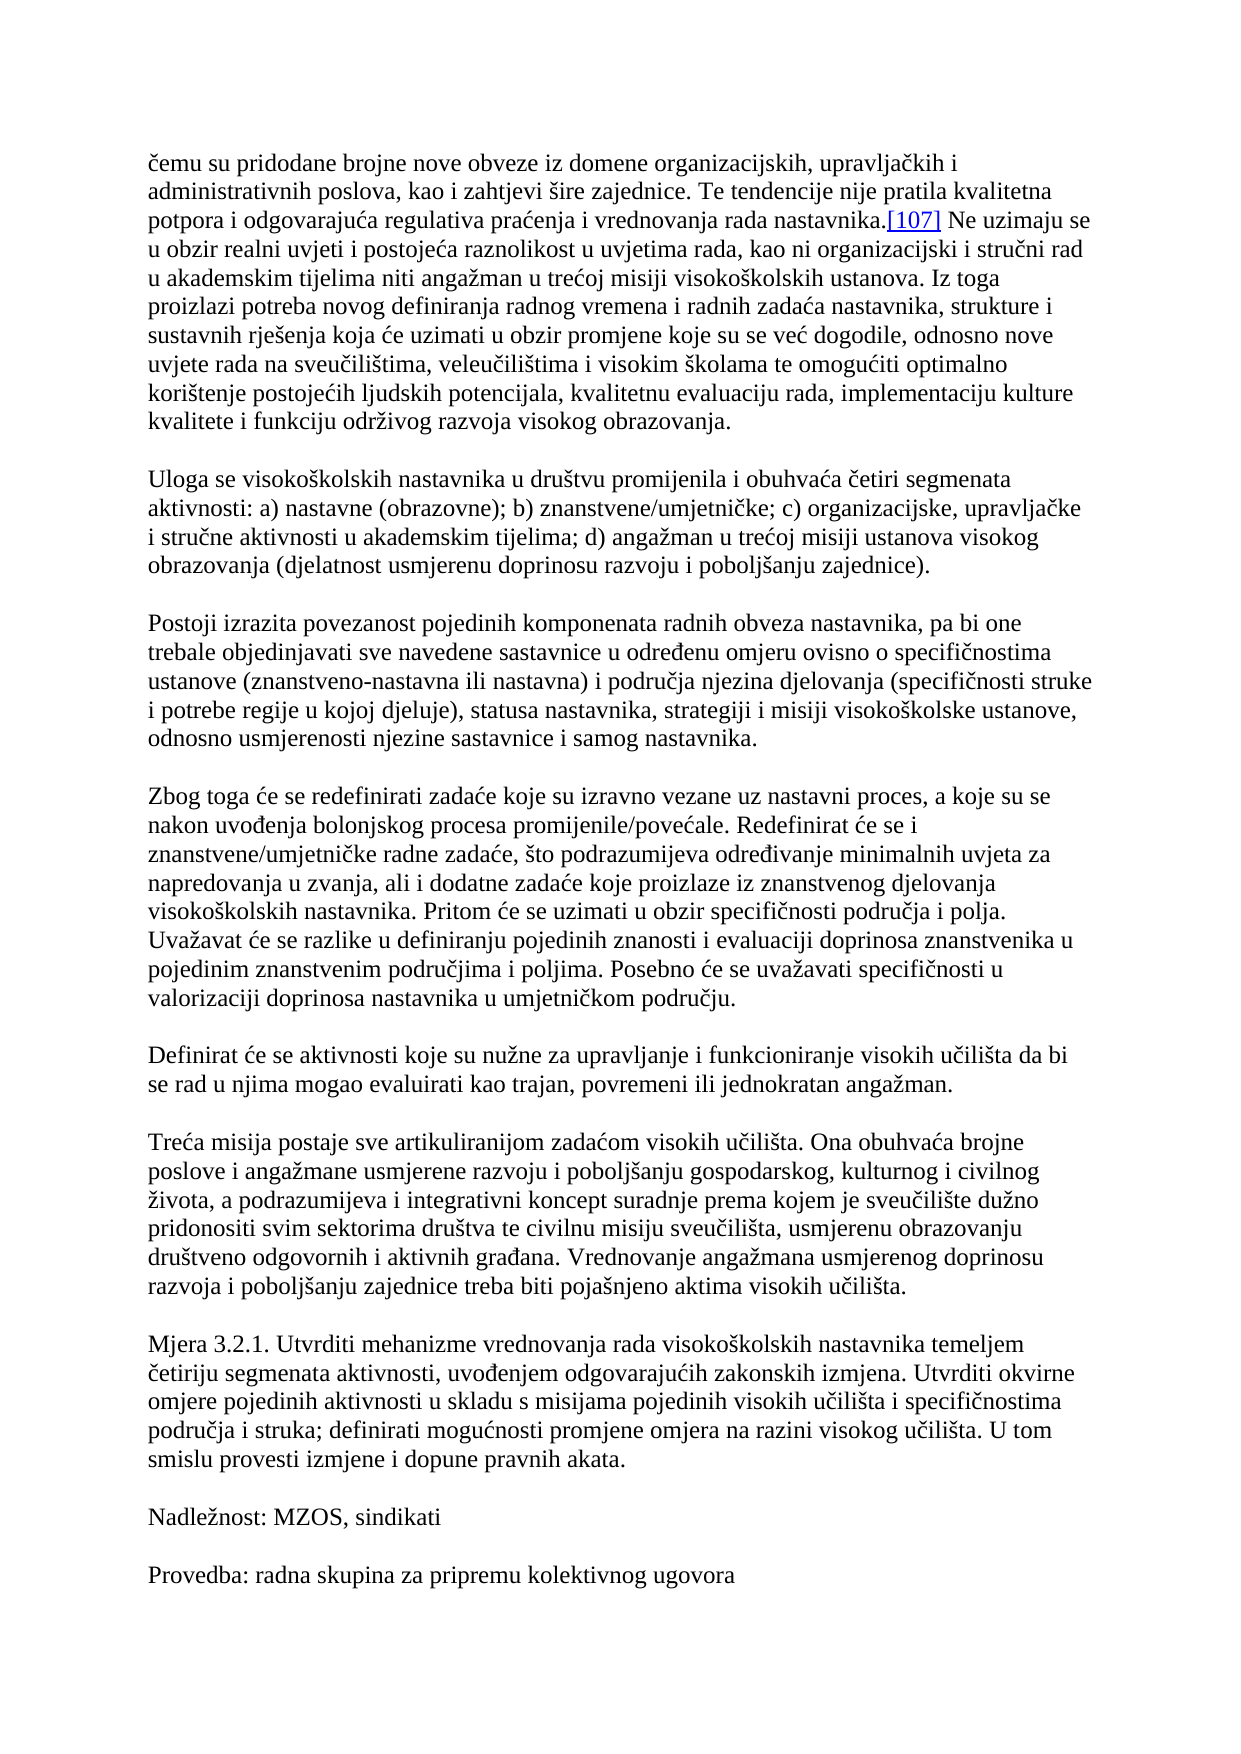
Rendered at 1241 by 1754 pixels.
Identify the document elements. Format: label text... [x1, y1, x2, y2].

text Postoji izrazita povezanost pojedinih komponenata radnih obveza nastavnika, pa bi one trebale objedinjavati sve navedene sastavnice u određenu omjeru ovisno o specifičnostima ustanove (znanstveno-nastavna ili nastavna) i područja njezina djelovanja (specifičnosti struke i potrebe regije u kojoj djeluje), statusa nastavnika, strategiji i misiji visokoškolske ustanove, odnosno usmjerenosti njezine sastavnice i samog nastavnika. [148, 608, 1093, 752]
text Mjera 3.2.1. Utvrditi mehanizme vrednovanja rada visokoškolskih nastavnika temeljem četiriju segmenata aktivnosti, uvođenjem odgovarajućih zakonskih izmjena. Utvrditi okvirne omjere pojedinih aktivnosti u skladu s misijama pojedinih visokih učilišta i specifičnostima područja i struka; definirati mogućnosti promjene omjera na razini visokog učilišta. U tom smislu provesti izmjene i dopune pravnih akata. [148, 1329, 1093, 1473]
text Zbog toga će se redefinirati zadaće koje su izravno vezane uz nastavni proces, a koje su se nakon uvođenja bolonjskog procesa promijenile/povećale. Redefinirat će se i znanstvene/umjetničke radne zadaće, što podrazumijeva određivanje minimalnih uvjeta za napredovanja u zvanja, ali i dodatne zadaće koje proizlaze iz znanstvenog djelovanja visokoškolskih nastavnika. Pritom će se uzimati u obzir specifičnosti područja i polja. Uvažavat će se razlike u definiranju pojedinih znanosti i evaluaciji doprinosa znanstvenika u pojedinim znanstvenim područjima i poljima. Posebno će se uvažavati specifičnosti u valorizaciji doprinosa nastavnika u umjetničkom području. [148, 781, 1093, 1011]
text Treća misija postaje sve artikuliranijom zadaćom visokih učilišta. Ona obuhvaća brojne poslove i angažmane usmjerene razvoju i poboljšanju gospodarskog, kulturnog i civilnog života, a podrazumijeva i integrativni koncept suradnje prema kojem je sveučilište dužno pridonositi svim sektorima društva te civilnu misiju sveučilišta, usmjerenu obrazovanju društveno odgovornih i aktivnih građana. Vrednovanje angažmana usmjerenog doprinosu razvoja i poboljšanju zajednice treba biti pojašnjeno aktima visokih učilišta. [148, 1127, 1093, 1300]
text Nadležnost: MZOS, sindikati [148, 1502, 1093, 1531]
text Definirat će se aktivnosti koje su nužne za upravljanje i funkcioniranje visokih učilišta da bi se rad u njima mogao evaluirati kao trajan, povremeni ili jednokratan angažman. [148, 1041, 1093, 1098]
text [148, 148, 1093, 435]
text Provedba: radna skupina za pripremu kolektivnog ugovora [148, 1560, 1093, 1588]
text Uloga se visokoškolskih nastavnika u društvu promijenila i obuhvaća četiri segmenata aktivnosti: a) nastavne (obrazovne); b) znanstvene/umjetničke; c) organizacijske, upravljačke i stručne aktivnosti u akademskim tijelima; d) angažman u trećoj misiji ustanova visokog obrazovanja (djelatnost usmjerenu doprinosu razvoju i poboljšanju zajednice). [148, 464, 1093, 579]
